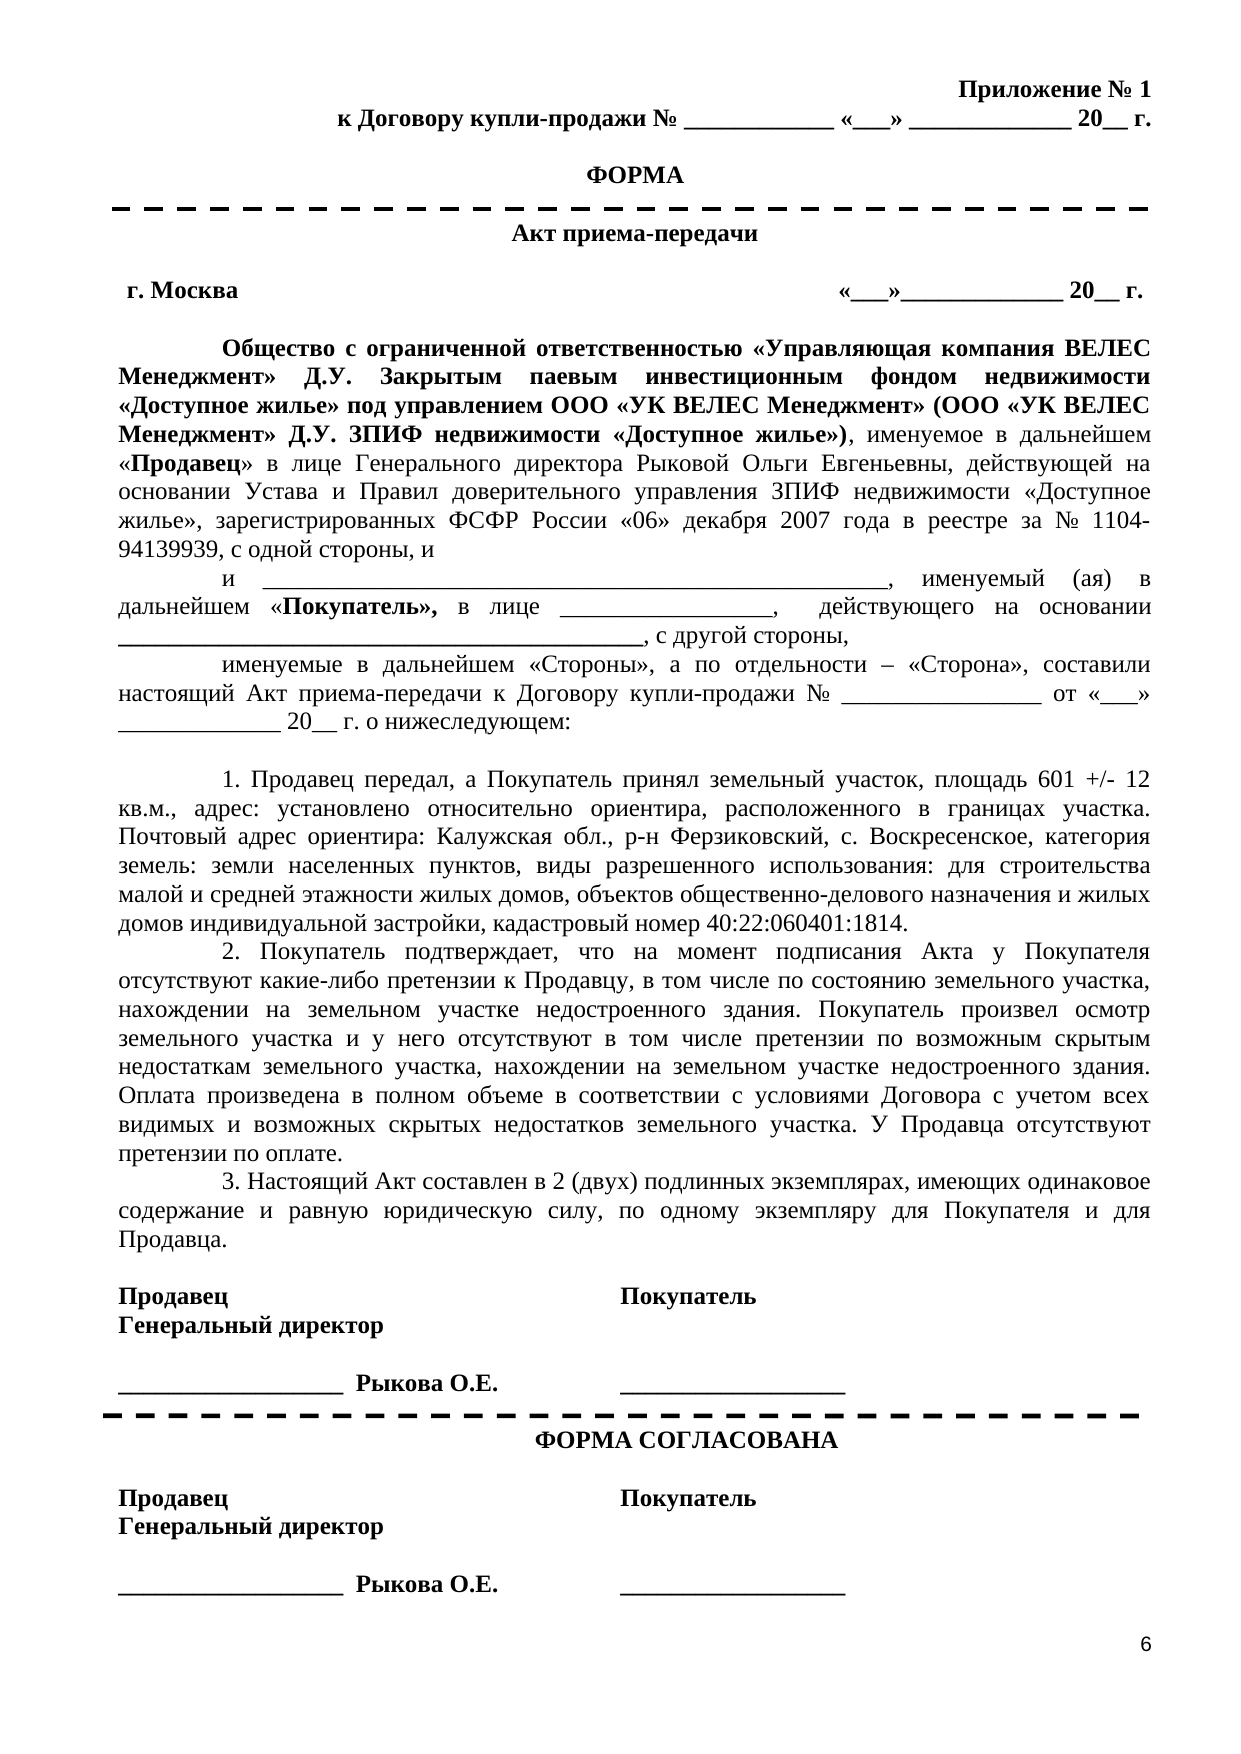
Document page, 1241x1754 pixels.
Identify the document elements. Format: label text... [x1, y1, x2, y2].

table_header Продавец [107, 1281, 609, 1310]
table_header Покупатель [609, 1281, 1111, 1310]
table_cell __________________ [609, 1511, 1111, 1598]
text именуемые в дальнейшем «Стороны», а по отдельности – «Сторона», составили настоящий Акт приема-передачи к Договору купли-продажи № ________________ от «___» _____________ 20__ г. о нижеследующем: [118, 649, 1152, 735]
table_cell __________________ [609, 1310, 1111, 1396]
text Приложение № 1 [118, 74, 1152, 103]
text Общество с ограниченной ответственностью «Управляющая компания ВЕЛЕС Менеджмент» Д.У. Закрытым паевым инвестиционным фондом недвижимости «Доступное жилье» под управлением ООО «УК ВЕЛЕС Менеджмент» (ООО «УК ВЕЛЕС Менеджмент» Д.У. ЗПИФ недвижимости «Доступное жилье»), именуемое в дальнейшем «Продавец» в лице Генерального директора Рыковой Ольги Евгеньевны, действующей на основании Устава и Правил доверительного управления ЗПИФ недвижимости «Доступное жилье», зарегистрированных ФСФР России «06» декабря 2007 года в реестре за № 1104-94139939, с одной стороны, и [118, 333, 1152, 563]
text 1. Продавец передал, а Покупатель принял земельный участок, площадь 601 +/- 12 кв.м., адрес: установлено относительно ориентира, расположенного в границах участка. Почтовый адрес ориентира: Калужская обл., р-н Ферзиковский, с. Воскресенское, категория земель: земли населенных пунктов, виды разрешенного использования: для строительства малой и средней этажности жилых домов, объектов общественно-делового назначения и жилых домов индивидуальной застройки, кадастровый номер 40:22:060401:1814. [118, 764, 1152, 936]
table_cell Генеральный директор __________________ Рыкова О.Е. [107, 1511, 609, 1598]
text 3. Настоящий Акт составлен в 2 (двух) подлинных экземплярах, имеющих одинаковое содержание и равную юридическую силу, по одному экземпляру для Покупателя и для Продавца. [118, 1166, 1152, 1253]
text ФОРМА СОГЛАСОВАНА [118, 1425, 1152, 1454]
text и __________________________________________________, именуемый (ая) в дальнейшем «Покупатель», в лице _________________, действующего на основании __________________________________________, с другой стороны, [118, 563, 1152, 649]
text 2. Покупатель подтверждает, что на момент подписания Акта у Покупателя отсутствуют какие-либо претензии к Продавцу, в том числе по состоянию земельного участка, нахождении на земельном участке недостроенного здания. Покупатель произвел осмотр земельного участка и у него отсутствуют в том числе претензии по возможным скрытым недостаткам земельного участка, нахождении на земельном участке недостроенного здания. Оплата произведена в полном объеме в соответствии с условиями Договора с учетом всех видимых и возможных скрытых недостатков земельного участка. У Продавца отсутствуют претензии по оплате. [118, 936, 1152, 1166]
table_header Продавец [107, 1483, 609, 1511]
text ФОРМА [118, 160, 1152, 189]
table_cell Генеральный директор __________________ Рыкова О.Е. [107, 1310, 609, 1396]
text Акт приема-передачи [118, 218, 1152, 246]
table_header Покупатель [609, 1483, 1111, 1511]
text г. Москва «___»_____________ 20__ г. [118, 275, 1152, 304]
text к Договору купли-продажи № ____________ «___» _____________ 20__ г. [118, 103, 1152, 131]
